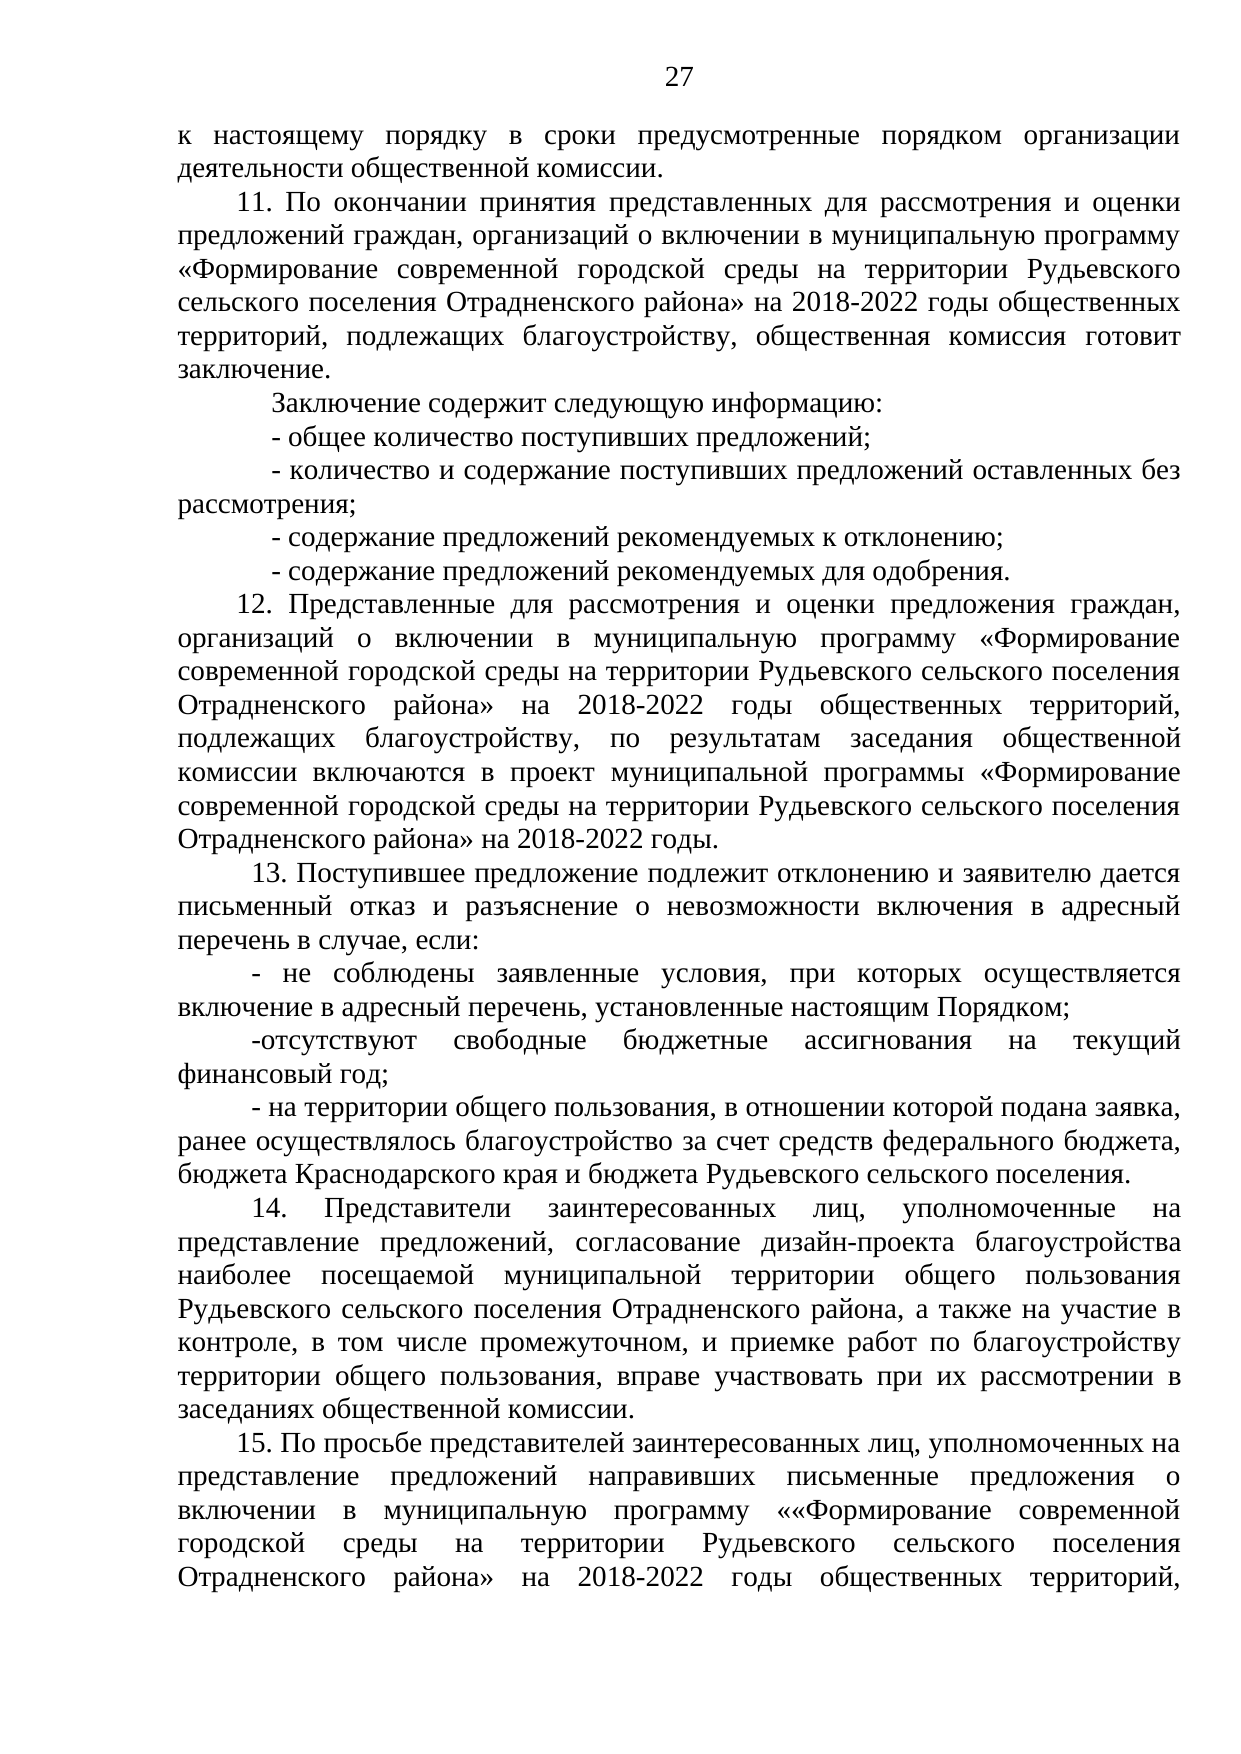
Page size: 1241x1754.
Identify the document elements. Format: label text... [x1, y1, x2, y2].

text - общее количество поступивших предложений; [177, 419, 1182, 452]
text 12. Представленные для рассмотрения и оценки предложения граждан, организаций о включении в муниципальную программу «Формирование современной городской среды на территории Рудьевского сельского поселения Отрадненского района» на 2018-2022 годы общественных территорий, подлежащих благоустройству, по результатам заседания общественной комиссии включаются в проект муниципальной программы «Формирование современной городской среды на территории Рудьевского сельского поселения Отрадненского района» на 2018-2022 годы. [177, 586, 1181, 855]
text - не соблюдены заявленные условия, при которых осуществляется включение в адресный перечень, установленные настоящим Порядком; [177, 955, 1182, 1022]
text - количество и содержание поступивших предложений оставленных без рассмотрения; [177, 452, 1182, 519]
text Заключение содержит следующую информацию: [177, 385, 1182, 419]
text 13. Поступившее предложение подлежит отклонению и заявителю дается письменный отказ и разъяснение о невозможности включения в адресный перечень в случае, если: [177, 855, 1182, 955]
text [177, 1425, 1181, 1593]
text 11. По окончании принятия представленных для рассмотрения и оценки предложений граждан, организаций о включении в муниципальную программу «Формирование современной городской среды на территории Рудьевского сельского поселения Отрадненского района» на 2018-2022 годы общественных территорий, подлежащих благоустройству, общественная комиссия готовит заключение. [177, 184, 1181, 385]
text -отсутствуют свободные бюджетные ассигнования на текущий финансовый год; [177, 1022, 1182, 1089]
text - на территории общего пользования, в отношении которой подана заявка, ранее осуществлялось благоустройство за счет средств федерального бюджета, бюджета Краснодарского края и бюджета Рудьевского сельского поселения. [177, 1089, 1182, 1190]
text - содержание предложений рекомендуемых к отклонению; [177, 519, 1182, 553]
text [177, 89, 1181, 184]
text - содержание предложений рекомендуемых для одобрения. [177, 553, 1182, 586]
text 14. Представители заинтересованных лиц, уполномоченные на представление предложений, согласование дизайн-проекта благоустройства наиболее посещаемой муниципальной территории общего пользования Рудьевского сельского поселения Отрадненского района, а также на участие в контроле, в том числе промежуточном, и приемке работ по благоустройству территории общего пользования, вправе участвовать при их рассмотрении в заседаниях общественной комиссии. [177, 1190, 1182, 1425]
